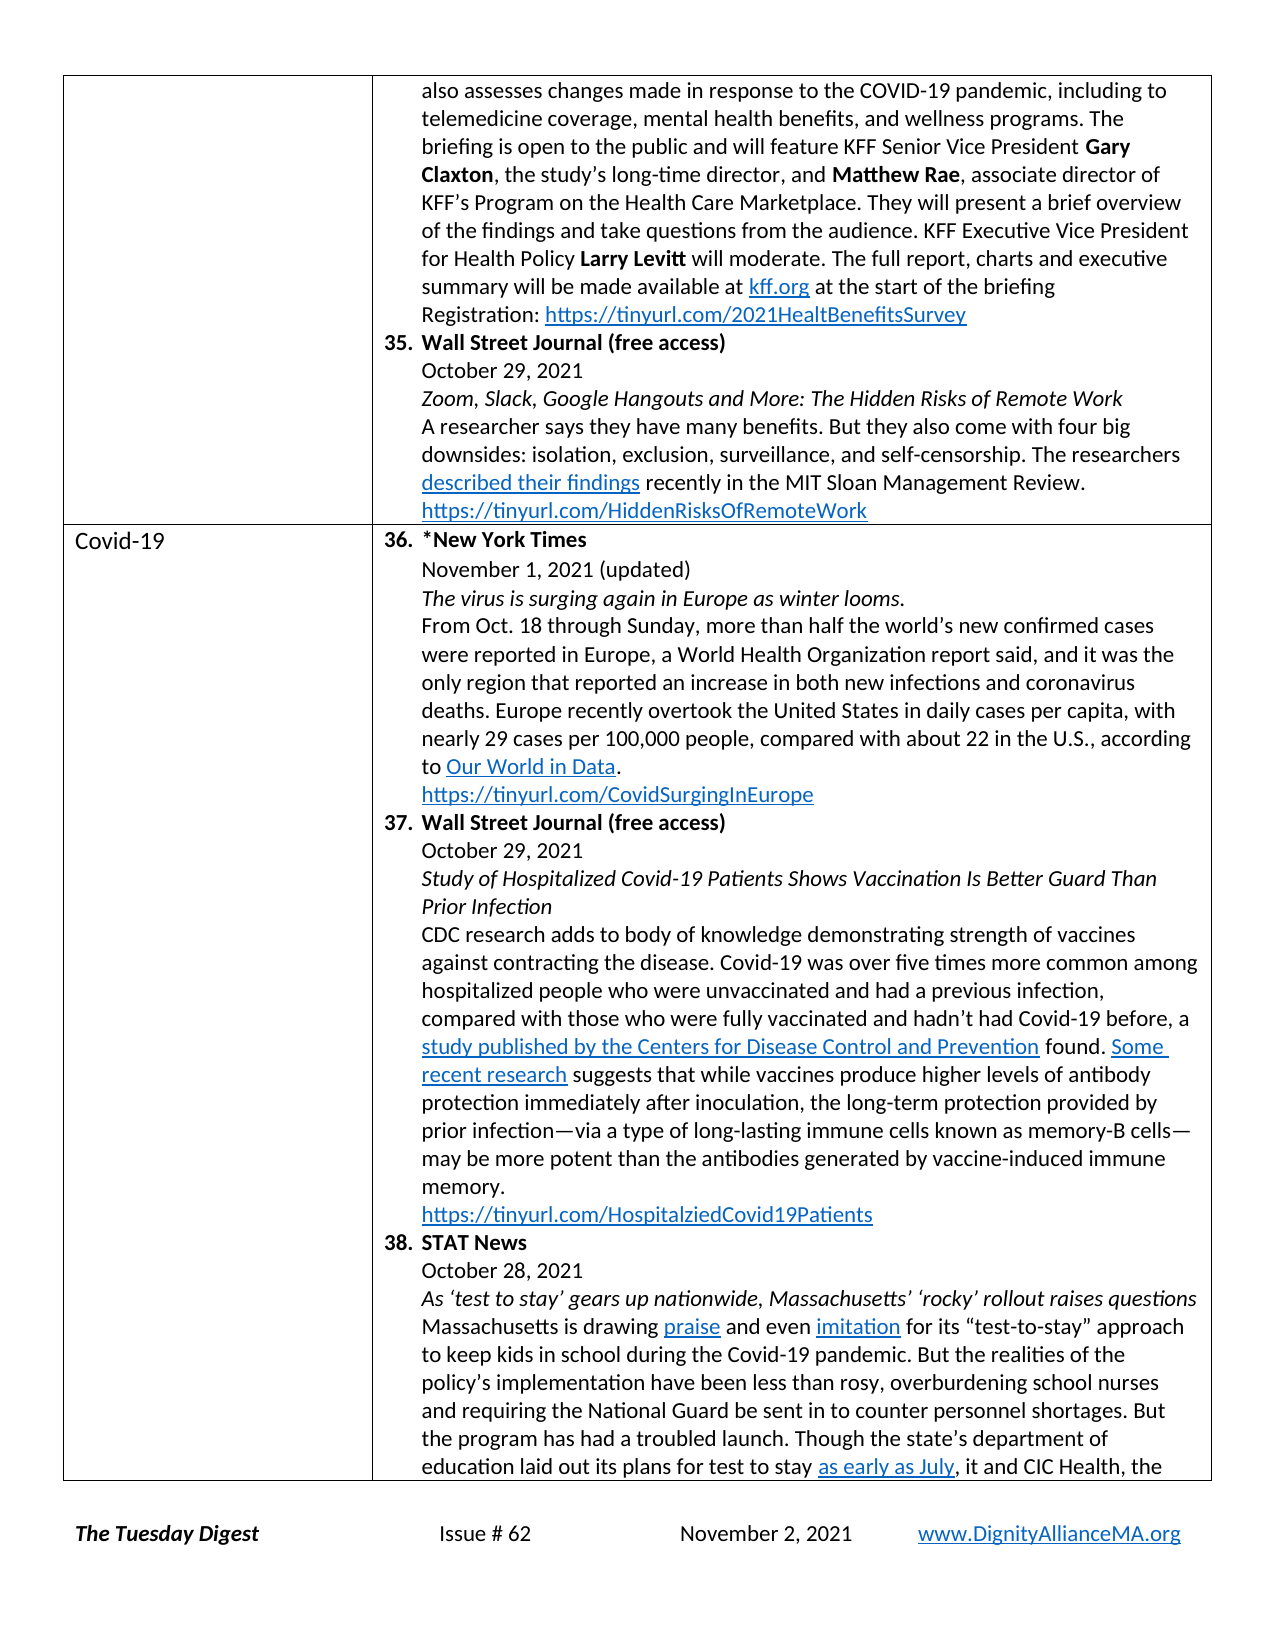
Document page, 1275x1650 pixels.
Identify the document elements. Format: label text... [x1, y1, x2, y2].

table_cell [64, 76, 372, 524]
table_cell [373, 525, 1211, 1480]
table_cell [373, 76, 1211, 524]
table_cell Covid-19 [64, 525, 372, 1480]
